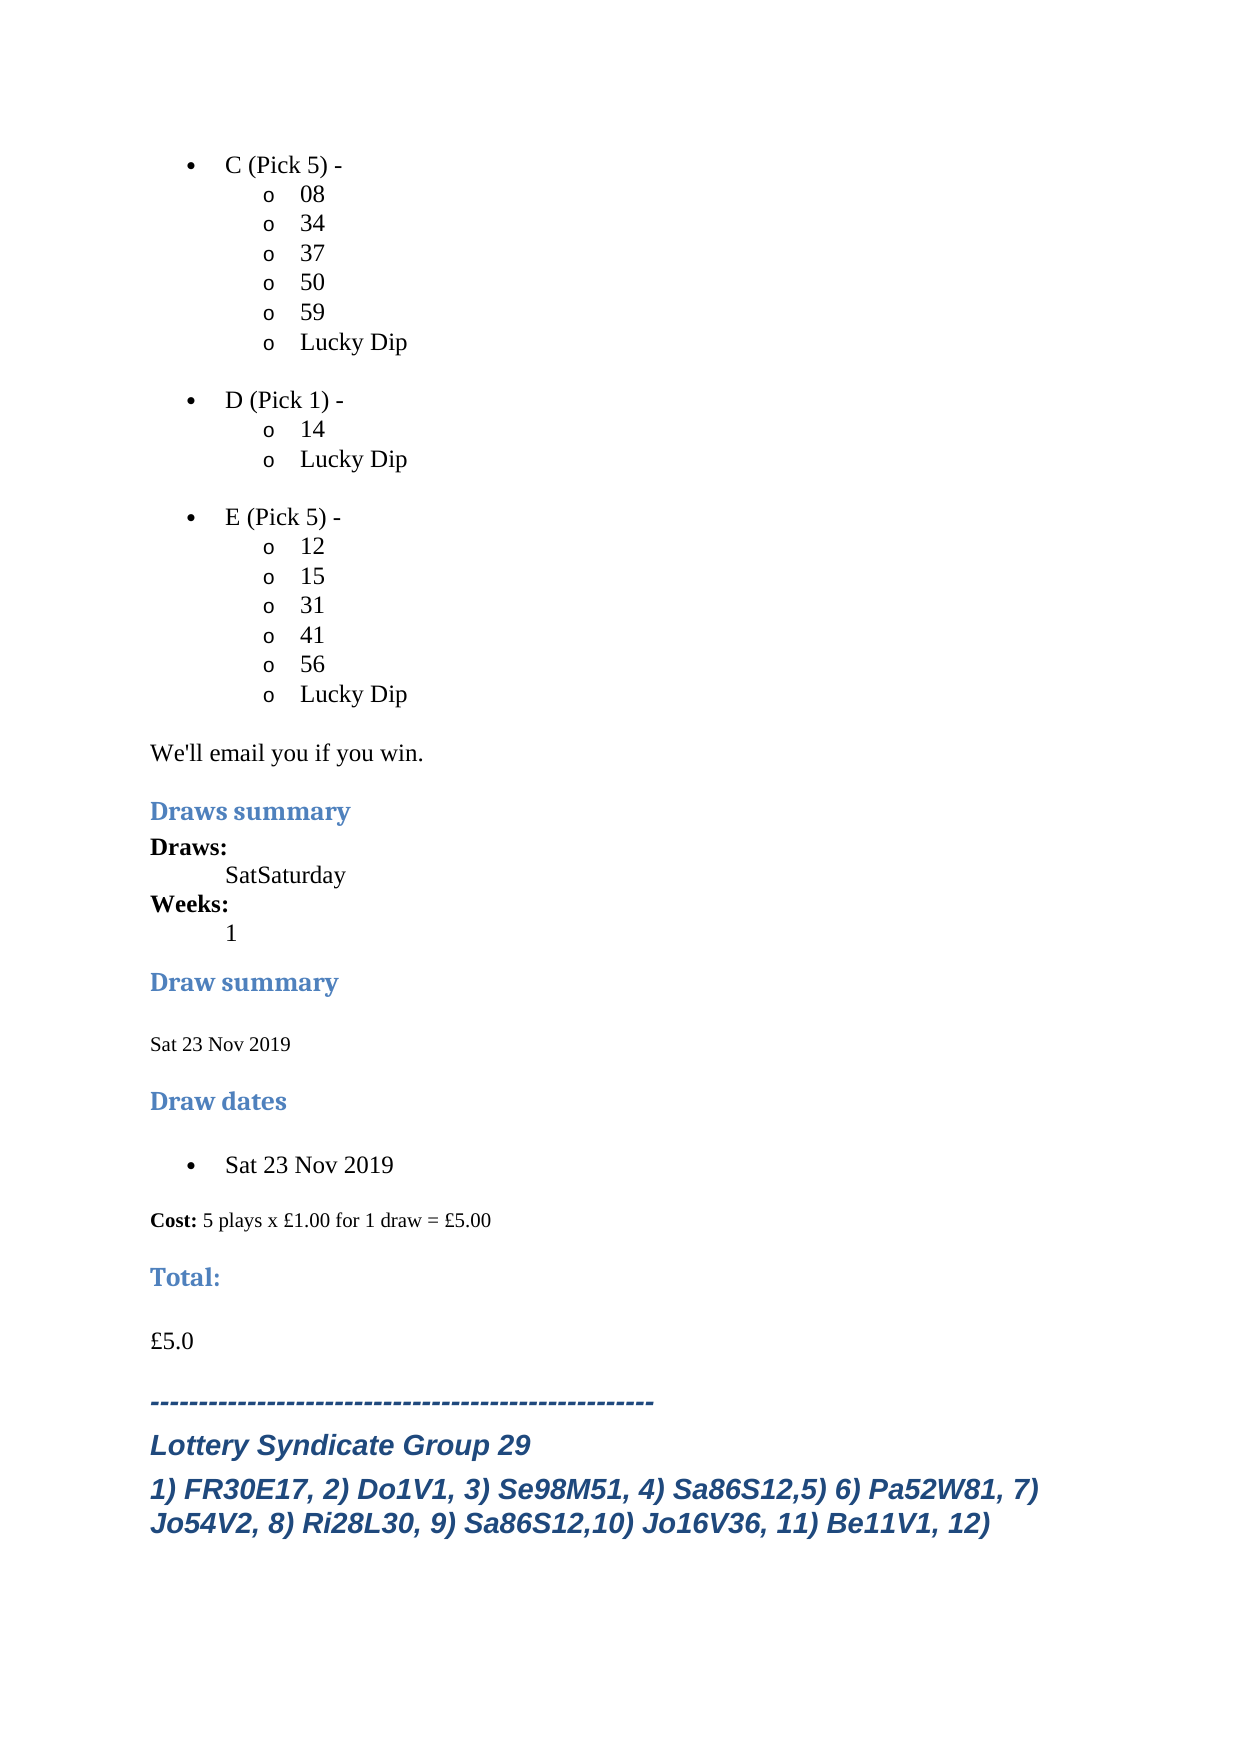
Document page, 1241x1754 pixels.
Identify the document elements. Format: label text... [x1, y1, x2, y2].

text We'll email you if you win. [150, 738, 1090, 767]
text £5.0 [150, 1326, 1090, 1355]
list 37 [262, 238, 1090, 267]
text SatSaturday [225, 860, 1090, 889]
list 12 [262, 531, 1090, 561]
text Weeks: [150, 889, 1090, 918]
list D (Pick 1) - [187, 385, 1090, 414]
list 59 [262, 297, 1090, 327]
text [150, 1472, 1090, 1539]
subtitle Draws summary [150, 796, 1090, 827]
list 34 [262, 208, 1090, 238]
list C (Pick 5) - [187, 150, 1090, 179]
text Lottery Syndicate Group 29 [150, 1428, 1090, 1462]
subtitle Draw summary [150, 967, 1090, 998]
list 14 [262, 414, 1090, 444]
list Sat 23 Nov 2019 [187, 1150, 1090, 1179]
subtitle Total: [150, 1262, 1090, 1293]
list Lucky Dip [262, 679, 1090, 709]
subtitle Draw dates [150, 1086, 1090, 1117]
list 31 [262, 590, 1090, 620]
list 56 [262, 649, 1090, 679]
text ---------------------------------------------------- [150, 1384, 1090, 1418]
list Lucky Dip [262, 444, 1090, 473]
text Sat 23 Nov 2019 [150, 1032, 1090, 1056]
text Draws: [150, 832, 1090, 860]
list 41 [262, 620, 1090, 649]
list 08 [262, 179, 1090, 208]
list E (Pick 5) - [187, 502, 1090, 531]
text Cost: 5 plays x £1.00 for 1 draw = £5.00 [150, 1208, 1090, 1232]
list Lucky Dip [262, 327, 1090, 356]
text 1 [225, 918, 1090, 947]
list 15 [262, 561, 1090, 590]
list 50 [262, 267, 1090, 297]
